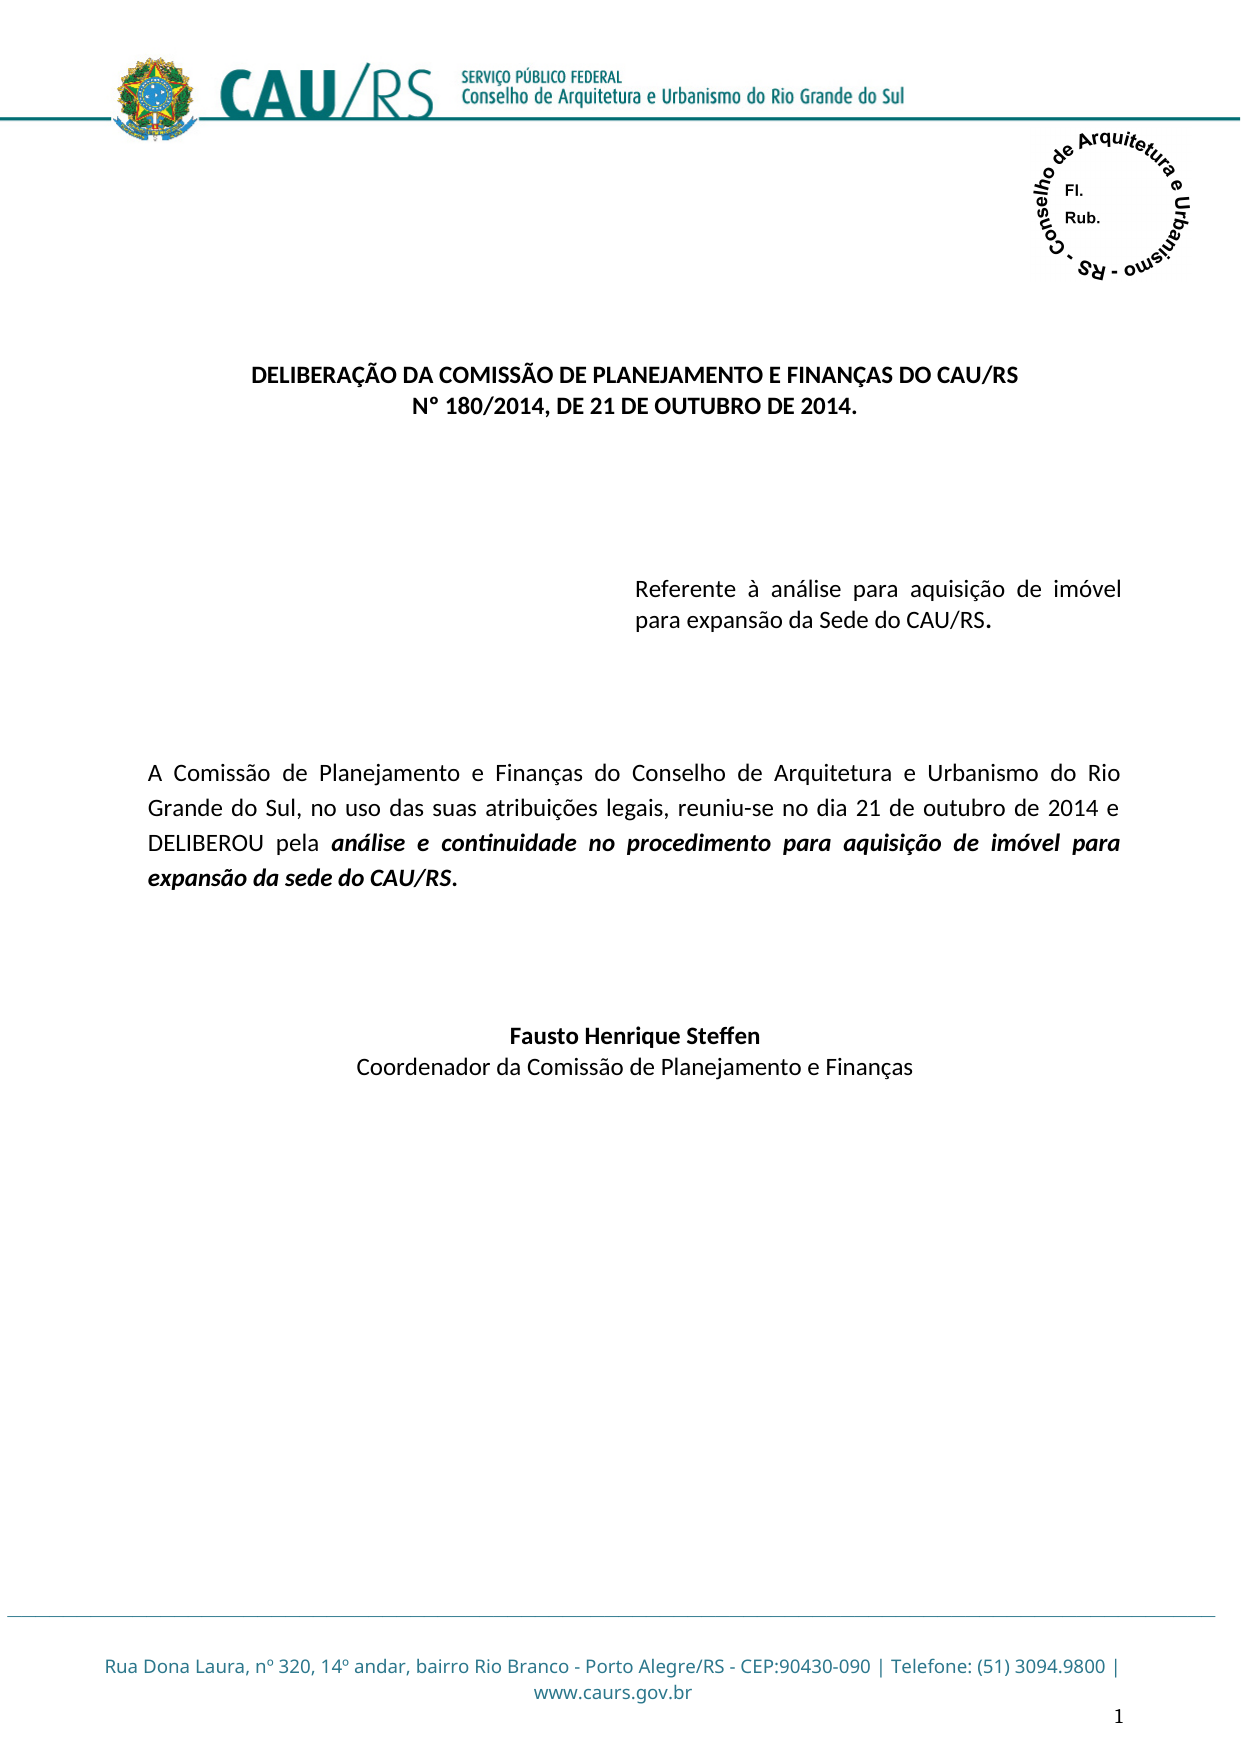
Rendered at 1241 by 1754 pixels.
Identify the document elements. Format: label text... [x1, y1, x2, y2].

text DELIBERAÇÃO DA COMISSÃO DE PLANEJAMENTO E FINANÇAS DO CAU/RS [148, 359, 1122, 390]
text A Comissão de Planejamento e Finanças do Conselho de Arquitetura e Urbanismo do Rio Grande do Sul, no uso das suas atribuições legais, reuniu-se no dia 21 de outubro de 2014 e DELIBEROU pela análise e continuidade no procedimento para aquisição de imóvel para expansão da sede do CAU/RS. [148, 757, 1122, 892]
text Fausto Henrique Steffen [148, 1020, 1122, 1050]
text Referente à análise para aquisição de imóvel para expansão da Sede do CAU/RS. [635, 574, 1122, 635]
text Coordenador da Comissão de Planejamento e Finanças [148, 1051, 1122, 1081]
picture [0, 0, 1241, 282]
text Nº 180/2014, DE 21 DE OUTUBRO DE 2014. [148, 390, 1122, 420]
